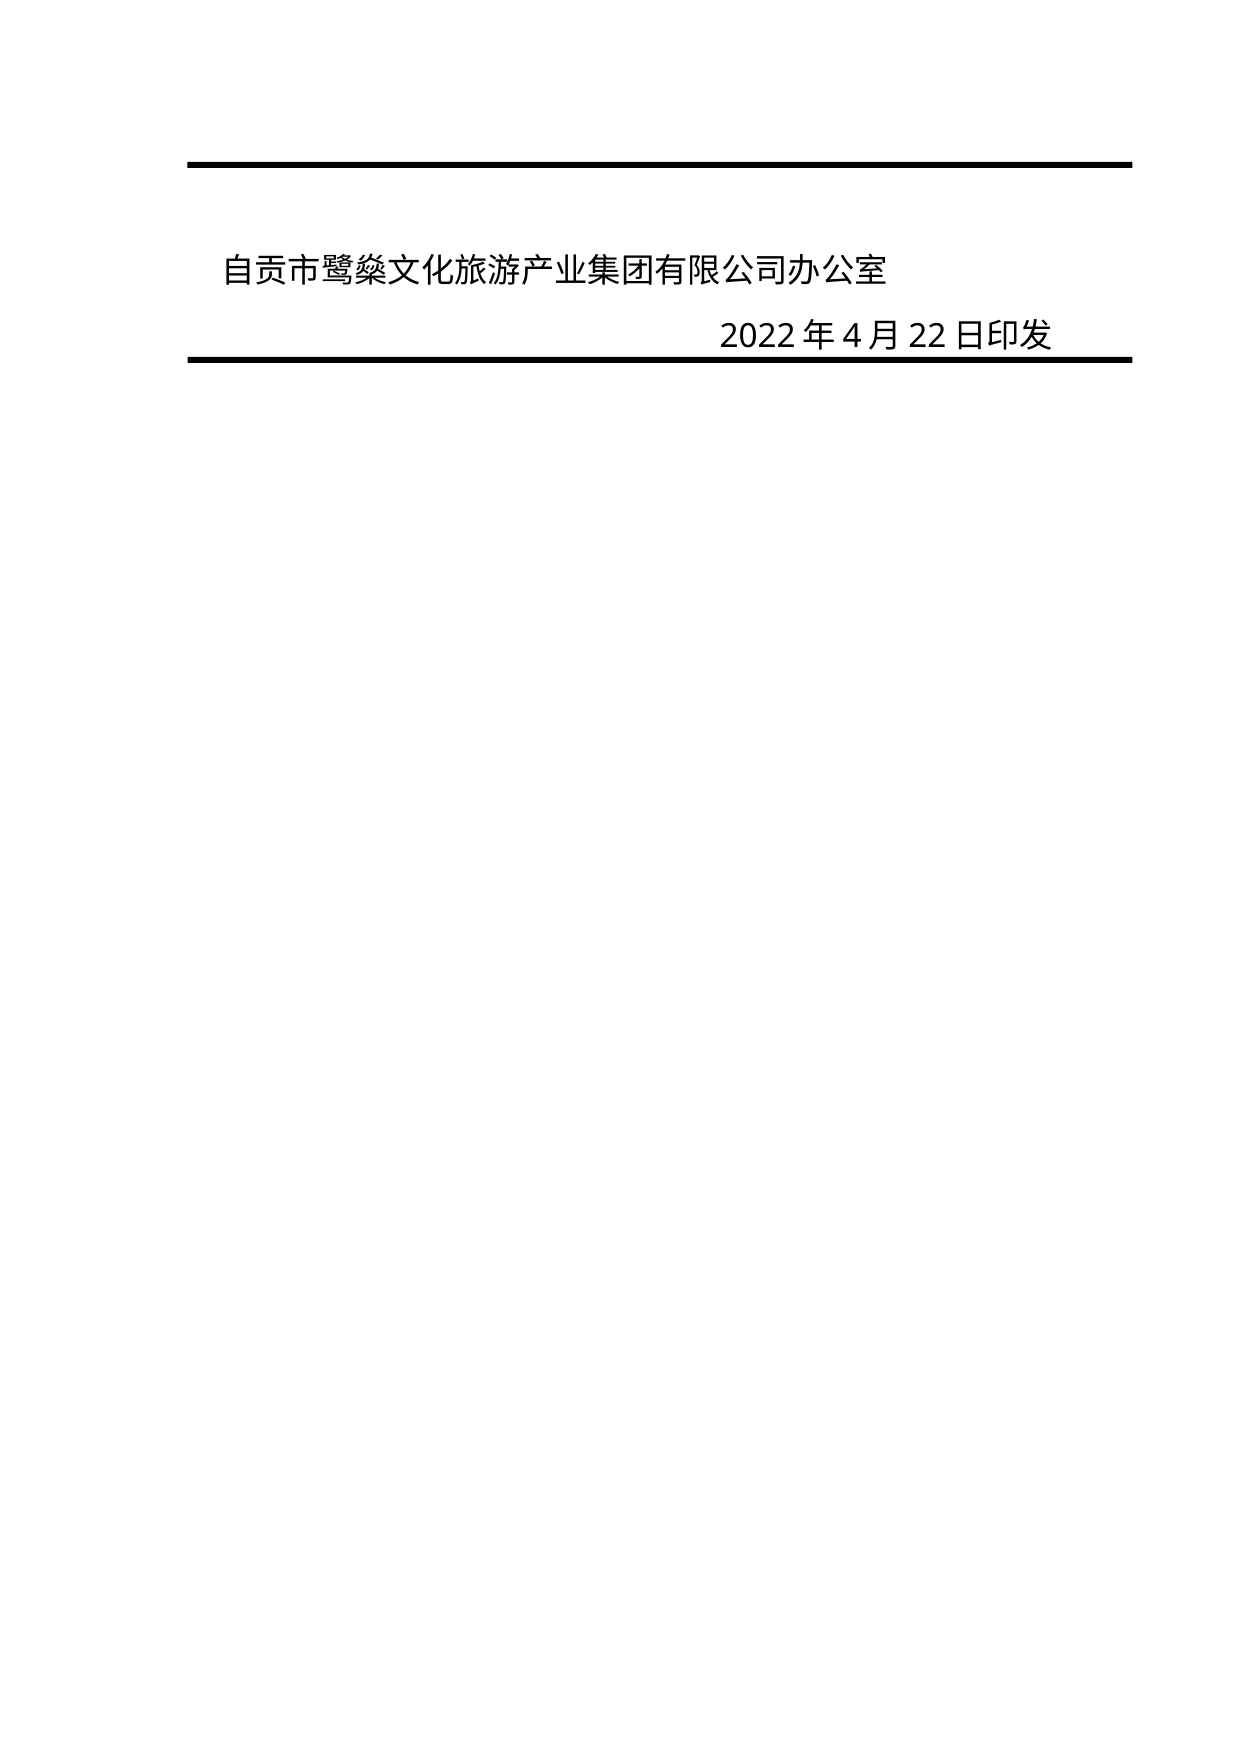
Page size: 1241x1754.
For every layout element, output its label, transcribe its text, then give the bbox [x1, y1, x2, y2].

text 2022年4月22日印发 [187, 292, 1053, 356]
text 自贡市鹭燊文化旅游产业集团有限公司办公室 [187, 168, 1053, 292]
